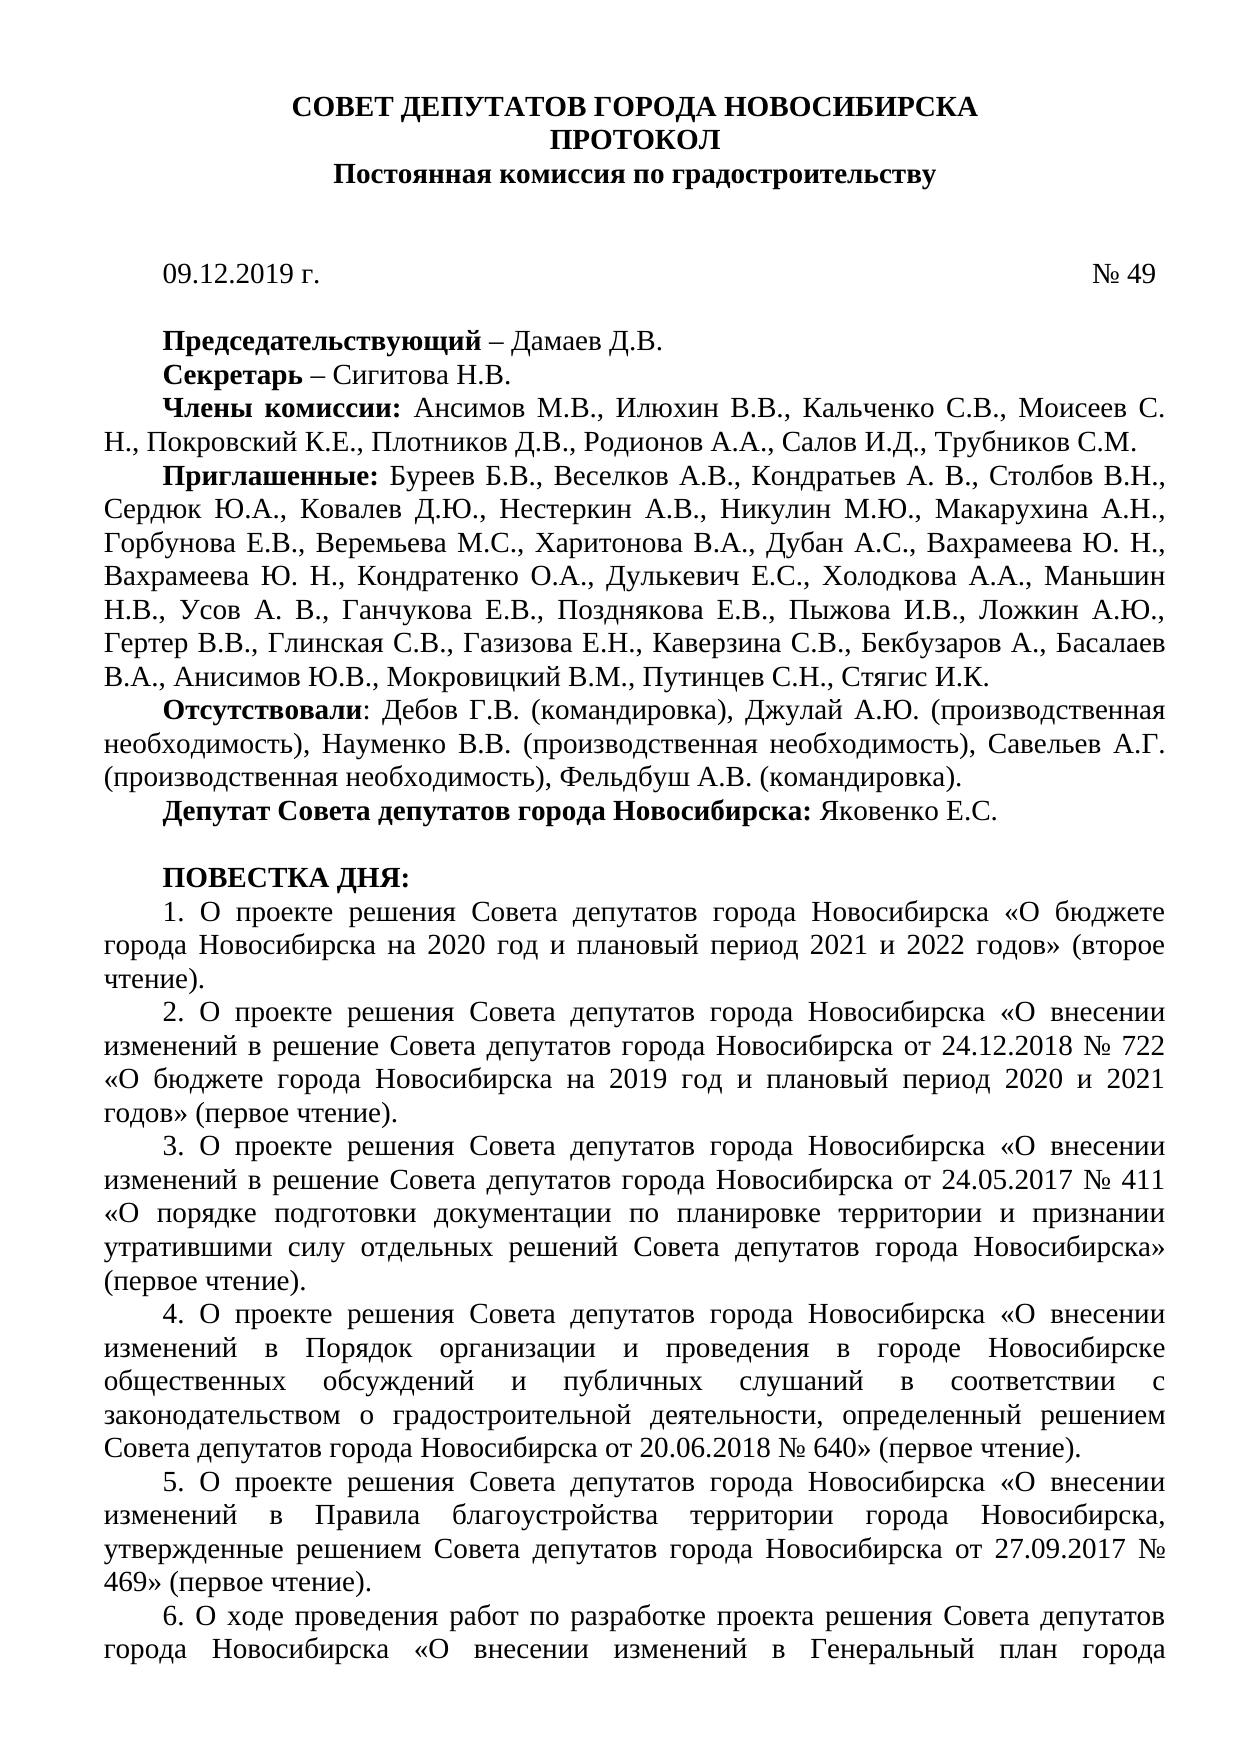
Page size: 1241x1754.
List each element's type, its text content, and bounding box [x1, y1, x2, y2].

text Председательствующий – Дамаев Д.В. [103, 323, 1166, 357]
text Отсутствовали: Дебов Г.В. (командировка), Джулай А.Ю. (производственная необходимость), Науменко В.В. (производственная необходимость), Савельев А.Г. (производственная необходимость), Фельдбуш А.В. (командировка). [103, 692, 1166, 793]
text Постоянная комиссия по градостроительству [103, 156, 1166, 189]
text 1. О проекте решения Совета депутатов города Новосибирска «О бюджете города Новосибирска на 2020 год и плановый период 2021 и 2022 годов» (второе чтение). [103, 894, 1166, 994]
text 09.12.2019 г. № 49 [103, 256, 1166, 290]
text 4. О проекте решения Совета депутатов города Новосибирска «О внесении изменений в Порядок организации и проведения в городе Новосибирске общественных обсуждений и публичных слушаний в соответствии с законодательством о градостроительной деятельности, определенный решением Совета депутатов города Новосибирска от 20.06.2018 № 640» (первое чтение). [103, 1296, 1166, 1464]
text СОВЕТ ДЕПУТАТОВ ГОРОДА НОВОСИБИРСКА [103, 89, 1166, 122]
text Приглашенные: Буреев Б.В., Веселков А.В., Кондратьев А. В., Столбов В.Н., Сердюк Ю.А., Ковалев Д.Ю., Нестеркин А.В., Никулин М.Ю., Макарухина А.Н., Горбунова Е.В., Веремьева М.С., Харитонова В.А., Дубан А.С., Вахрамеева Ю. Н., Вахрамеева Ю. Н., Кондратенко О.А., Дулькевич Е.С., Холодкова А.А., Маньшин Н.В., Усов А. В., Ганчукова Е.В., Позднякова Е.В., Пыжова И.В., Ложкин А.Ю., Гертер В.В., Глинская С.В., Газизова Е.Н., Каверзина С.В., Бекбузаров А., Басалаев В.А., Анисимов Ю.В., Мокровицкий В.М., Путинцев С.Н., Стягис И.К. [103, 458, 1166, 692]
text 3. О проекте решения Совета депутатов города Новосибирска «О внесении изменений в решение Совета депутатов города Новосибирска от 24.05.2017 № 411 «О порядке подготовки документации по планировке территории и признании утратившими силу отдельных решений Совета депутатов города Новосибирска» (первое чтение). [103, 1128, 1166, 1296]
text Члены комиссии: Ансимов М.В., Илюхин В.В., Кальченко С.В., Моисеев С. Н., Покровский К.Е., Плотников Д.В., Родионов А.А., Салов И.Д., Трубников С.М. [103, 391, 1166, 458]
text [103, 1598, 1166, 1665]
text ПРОТОКОЛ [103, 122, 1166, 156]
text 5. О проекте решения Совета депутатов города Новосибирска «О внесении изменений в Правила благоустройства территории города Новосибирска, утвержденные решением Совета депутатов города Новосибирска от 27.09.2017 № 469» (первое чтение). [103, 1464, 1166, 1598]
text Секретарь – Сигитова Н.В. [103, 357, 1166, 391]
text 2. О проекте решения Совета депутатов города Новосибирска «О внесении изменений в решение Совета депутатов города Новосибирска от 24.12.2018 № 722 «О бюджете города Новосибирска на 2019 год и плановый период 2020 и 2021 годов» (первое чтение). [103, 994, 1166, 1128]
text ПОВЕСТКА ДНЯ: [103, 860, 1166, 894]
text Депутат Совета депутатов города Новосибирска: Яковенко Е.С. [103, 793, 1166, 827]
